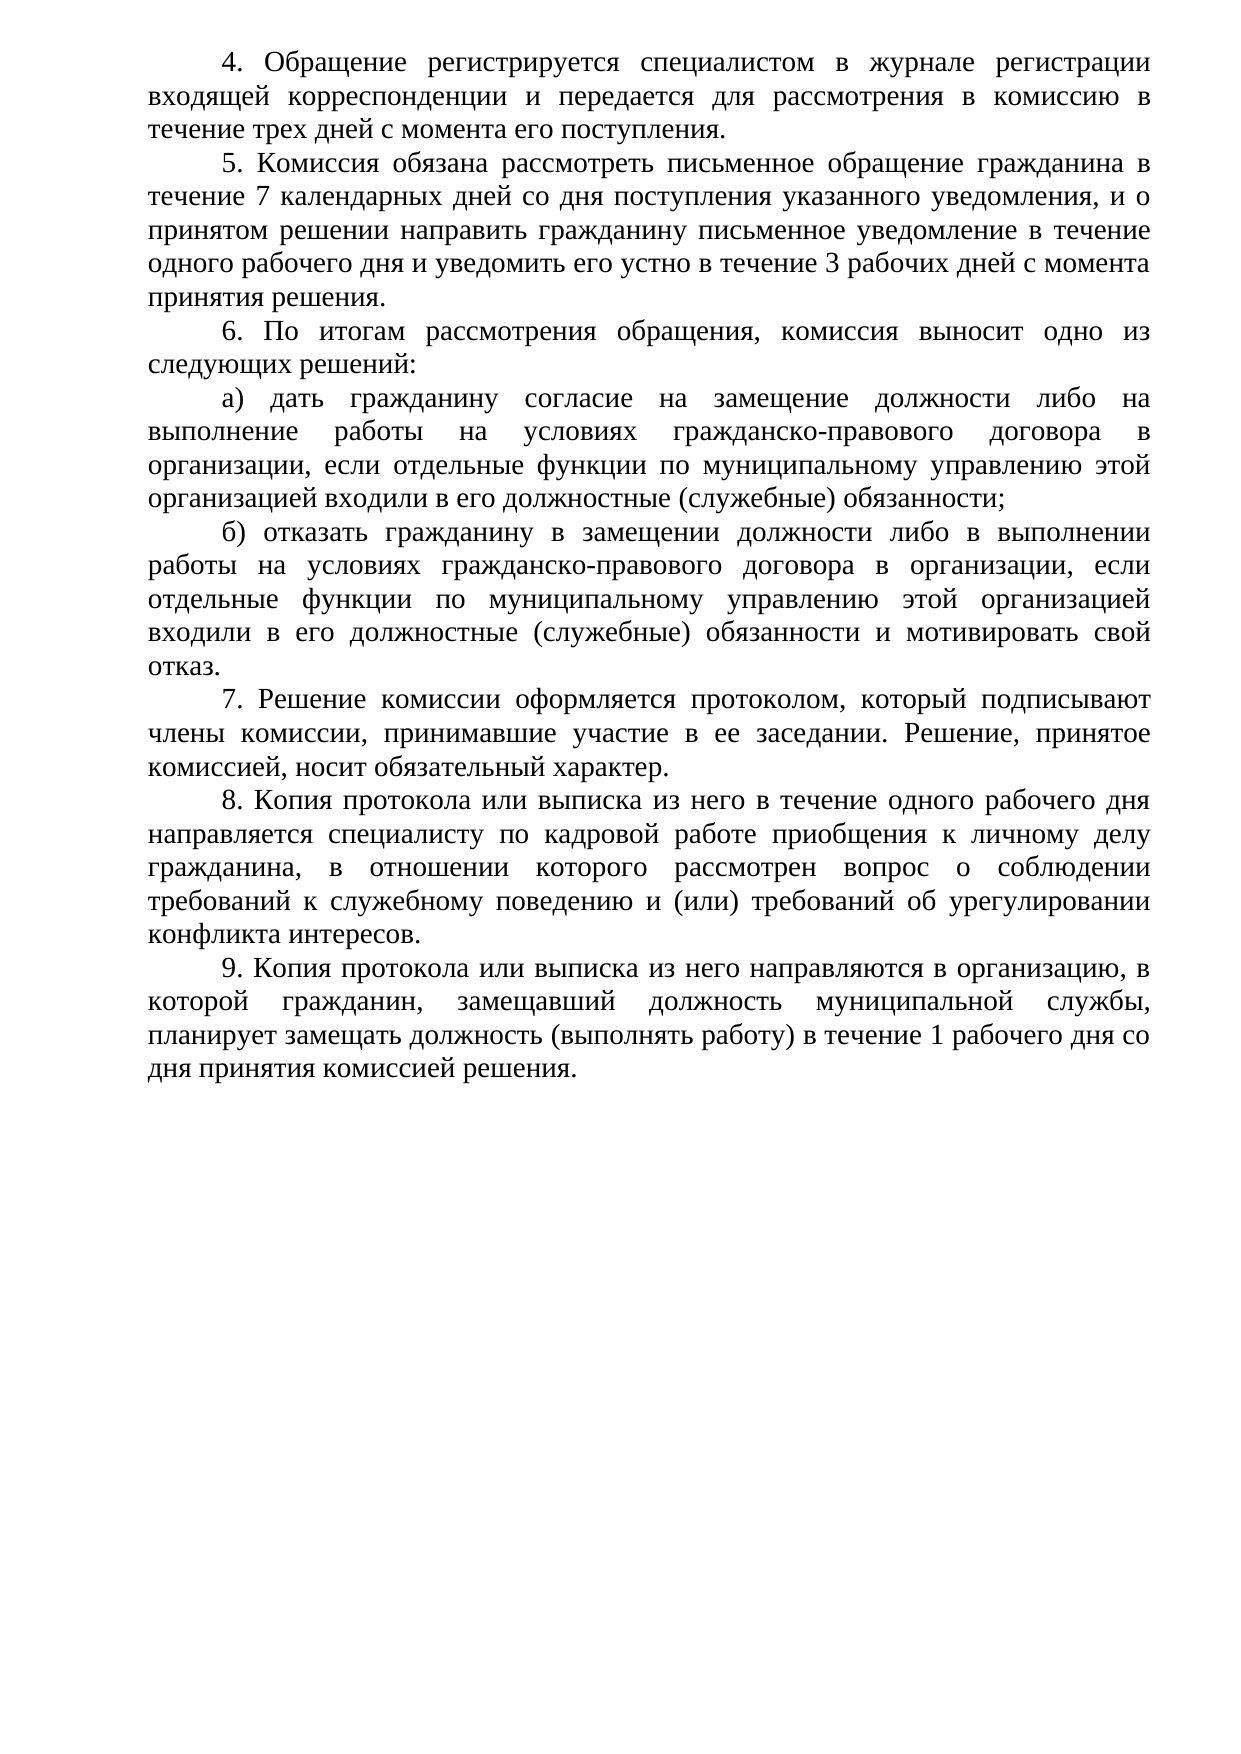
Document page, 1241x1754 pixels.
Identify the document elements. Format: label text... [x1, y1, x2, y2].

text 7. Решение комиссии оформляется протоколом, который подписывают члены комиссии, принимавшие участие в ее заседании. Решение, принятое комиссией, носит обязательный характер. [148, 682, 1152, 782]
text 9. Копия протокола или выписка из него направляются в организацию, в которой гражданин, замещавший должность муниципальной службы, планирует замещать должность (выполнять работу) в течение 1 рабочего дня со дня принятия комиссией решения. [148, 950, 1152, 1084]
text 6. По итогам рассмотрения обращения, комиссия выносит одно из следующих решений: [148, 313, 1152, 380]
text 8. Копия протокола или выписка из него в течение одного рабочего дня направляется специалисту по кадровой работе приобщения к личному делу гражданина, в отношении которого рассмотрен вопрос о соблюдении требований к служебному поведению и (или) требований об урегулировании конфликта интересов. [148, 782, 1152, 950]
text б) отказать гражданину в замещении должности либо в выполнении работы на условиях гражданско-правового договора в организации, если отдельные функции по муниципальному управлению этой организацией входили в его должностные (служебные) обязанности и мотивировать свой отказ. [148, 514, 1152, 682]
text 4. Обращение регистрируется специалистом в журнале регистрации входящей корреспонденции и передается для рассмотрения в комиссию в течение трех дней с момента его поступления. [148, 44, 1152, 145]
text а) дать гражданину согласие на замещение должности либо на выполнение работы на условиях гражданско-правового договора в организации, если отдельные функции по муниципальному управлению этой организацией входили в его должностные (служебные) обязанности; [148, 380, 1152, 514]
title 5. Комиссия обязана рассмотреть письменное обращение гражданина в течение 7 календарных дней со дня поступления указанного уведомления, и о принятом решении направить гражданину письменное уведомление в течение одного рабочего дня и уведомить его устно в течение 3 рабочих дней с момента принятия решения. [148, 145, 1152, 313]
